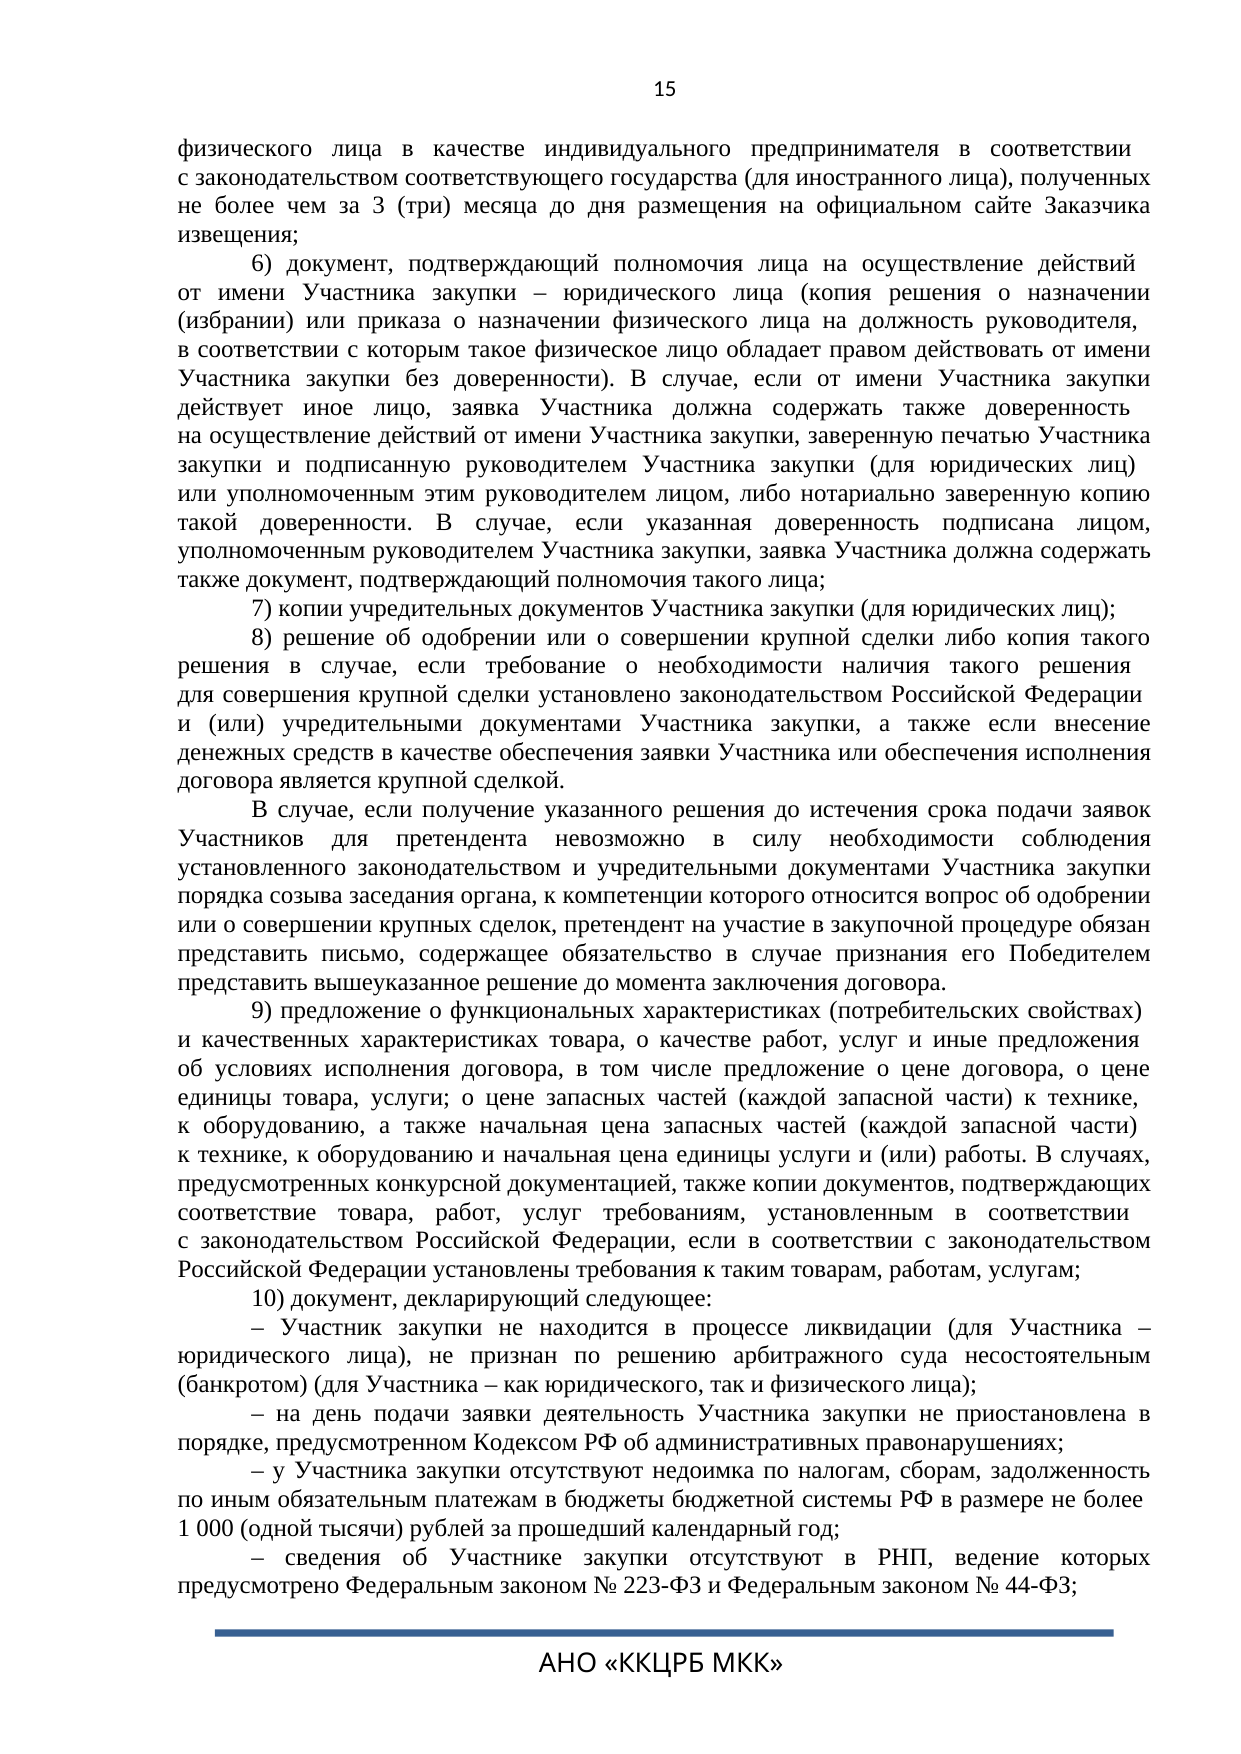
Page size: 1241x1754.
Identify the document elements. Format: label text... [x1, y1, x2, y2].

text 9) предложение о функциональных характеристиках (потребительских свойствах) и качественных характеристиках товара, о качестве работ, услуг и иные предложения об условиях исполнения договора, в том числе предложение о цене договора, о цене единицы товара, услуги; о цене запасных частей (каждой запасной части) к технике, к оборудованию, а также начальная цена запасных частей (каждой запасной части) к технике, к оборудованию и начальная цена единицы услуги и (или) работы. В случаях, предусмотренных конкурсной документацией, также копии документов, подтверждающих соответствие товара, работ, услуг требованиям, установленным в соответствии с законодательством Российской Федерации, если в соответствии с законодательством Российской Федерации установлены требования к таким товарам, работам, услугам; [177, 996, 1152, 1283]
text В случае, если получение указанного решения до истечения срока подачи заявок Участников для претендента невозможно в силу необходимости соблюдения установленного законодательством и учредительными документами Участника закупки порядка созыва заседания органа, к компетенции которого относится вопрос об одобрении или о совершении крупных сделок, претендент на участие в закупочной процедуре обязан представить письмо, содержащее обязательство в случае признания его Победителем представить вышеуказанное решение до момента заключения договора. [177, 794, 1152, 996]
text – сведения об Участнике закупки отсутствуют в РНП, ведение которых предусмотрено Федеральным законом № 223-ФЗ и Федеральным законом № 44-ФЗ; [177, 1542, 1152, 1599]
text – у Участника закупки отсутствуют недоимка по налогам, сборам, задолженность по иным обязательным платежам в бюджеты бюджетной системы РФ в размере не более 1 000 (одной тысячи) рублей за прошедший календарный год; [177, 1456, 1152, 1542]
text – Участник закупки не находится в процессе ликвидации (для Участника – юридического лица), не признан по решению арбитражного суда несостоятельным (банкротом) (для Участника – как юридического, так и физического лица); [177, 1312, 1152, 1398]
text – на день подачи заявки деятельность Участника закупки не приостановлена в порядке, предусмотренном Кодексом РФ об административных правонарушениях; [177, 1398, 1152, 1456]
text 8) решение об одобрении или о совершении крупной сделки либо копия такого решения в случае, если требование о необходимости наличия такого решения для совершения крупной сделки установлено законодательством Российской Федерации и (или) учредительными документами Участника закупки, а также если внесение денежных средств в качестве обеспечения заявки Участника или обеспечения исполнения договора является крупной сделкой. [177, 622, 1152, 794]
text 6) документ, подтверждающий полномочия лица на осуществление действий от имени Участника закупки – юридического лица (копия решения о назначении (избрании) или приказа о назначении физического лица на должность руководителя, в соответствии с которым такое физическое лицо обладает правом действовать от имени Участника закупки без доверенности). В случае, если от имени Участника закупки действует иное лицо, заявка Участника должна содержать также доверенность на осуществление действий от имени Участника закупки, заверенную печатью Участника закупки и подписанную руководителем Участника закупки (для юридических лиц) или уполномоченным этим руководителем лицом, либо нотариально заверенную копию такой доверенности. В случае, если указанная доверенность подписана лицом, уполномоченным руководителем Участника закупки, заявка Участника должна содержать также документ, подтверждающий полномочия такого лица; [177, 248, 1152, 593]
text 10) документ, декларирующий следующее: [177, 1283, 1152, 1312]
text 7) копии учредительных документов Участника закупки (для юридических лиц); [177, 593, 1152, 622]
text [177, 133, 1152, 248]
